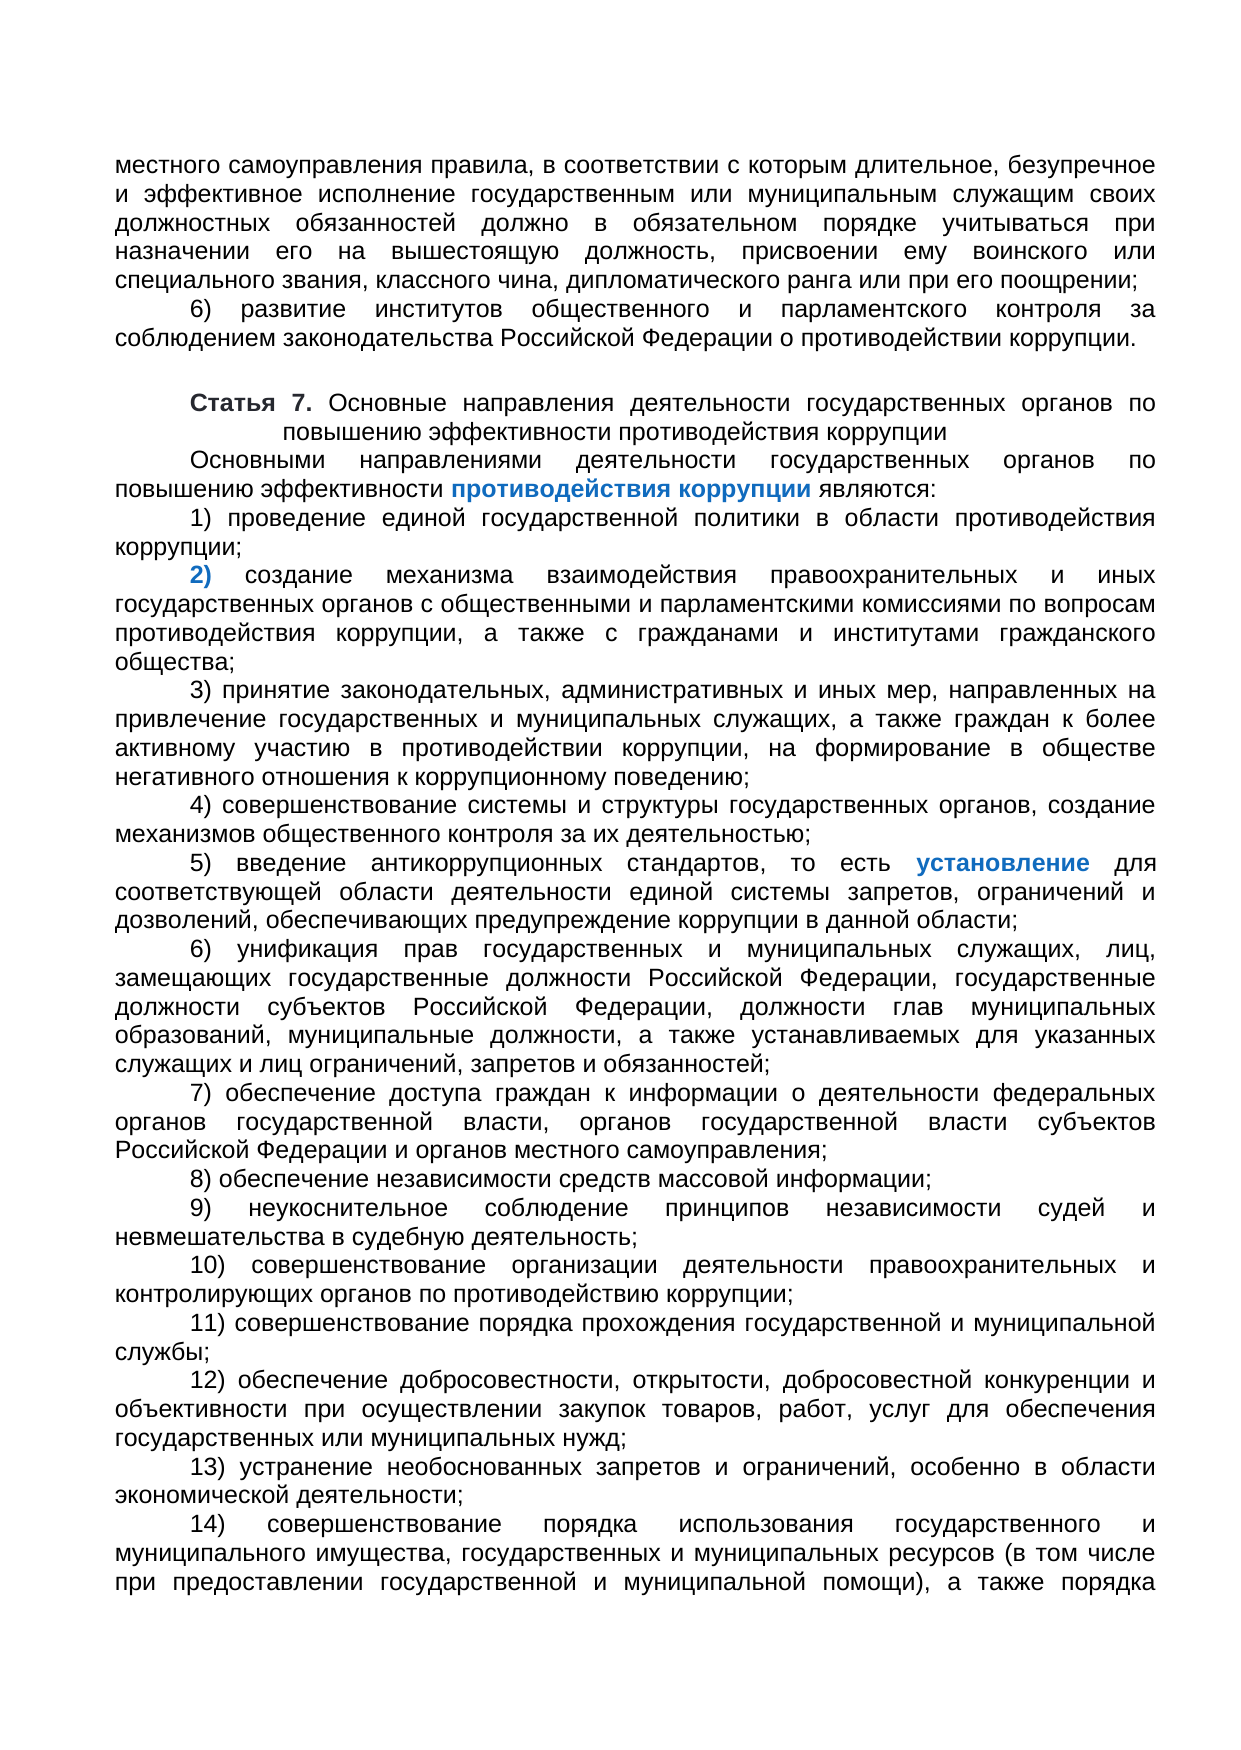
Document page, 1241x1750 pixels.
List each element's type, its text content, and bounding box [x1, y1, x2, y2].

text 5) введение антикоррупционных стандартов, то есть установление для соответствующей области деятельности единой системы запретов, ограничений и дозволений, обеспечивающих предупреждение коррупции в данной области; [114, 848, 1157, 934]
text Основными направлениями деятельности государственных органов по повышению эффективности противодействия коррупции являются: [114, 445, 1157, 503]
text 2) создание механизма взаимодействия правоохранительных и иных государственных органов с общественными и парламентскими комиссиями по вопросам противодействия коррупции, а также с гражданами и институтами гражданского общества; [114, 560, 1157, 675]
text 1) проведение единой государственной политики в области противодействия коррупции; [114, 503, 1157, 560]
text 3) принятие законодательных, административных и иных мер, направленных на привлечение государственных и муниципальных служащих, а также граждан к более активному участию в противодействии коррупции, на формирование в обществе негативного отношения к коррупционному поведению; [114, 675, 1157, 790]
text 6) унификация прав государственных и муниципальных служащих, лиц, замещающих государственные должности Российской Федерации, государственные должности субъектов Российской Федерации, должности глав муниципальных образований, муниципальные должности, а также устанавливаемых для указанных служащих и лиц ограничений, запретов и обязанностей; [114, 934, 1157, 1078]
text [114, 1509, 1157, 1595]
text 6) развитие институтов общественного и парламентского контроля за соблюдением законодательства Российской Федерации о противодействии коррупции. [114, 294, 1157, 351]
text Статья 7. Основные направления деятельности государственных органов по повышению эффективности противодействия коррупции [189, 388, 1157, 445]
text 9) неукоснительное соблюдение принципов независимости судей и невмешательства в судебную деятельность; [114, 1193, 1157, 1250]
text 12) обеспечение добросовестности, открытости, добросовестной конкуренции и объективности при осуществлении закупок товаров, работ, услуг для обеспечения государственных или муниципальных нужд; [114, 1365, 1157, 1452]
text 4) совершенствование системы и структуры государственных органов, создание механизмов общественного контроля за их деятельностью; [114, 790, 1157, 848]
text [114, 150, 1157, 294]
text 8) обеспечение независимости средств массовой информации; [114, 1164, 1157, 1193]
text 13) устранение необоснованных запретов и ограничений, особенно в области экономической деятельности; [114, 1452, 1157, 1509]
text 7) обеспечение доступа граждан к информации о деятельности федеральных органов государственной власти, органов государственной власти субъектов Российской Федерации и органов местного самоуправления; [114, 1078, 1157, 1164]
text 11) совершенствование порядка прохождения государственной и муниципальной службы; [114, 1308, 1157, 1365]
text 10) совершенствование организации деятельности правоохранительных и контролирующих органов по противодействию коррупции; [114, 1250, 1157, 1308]
